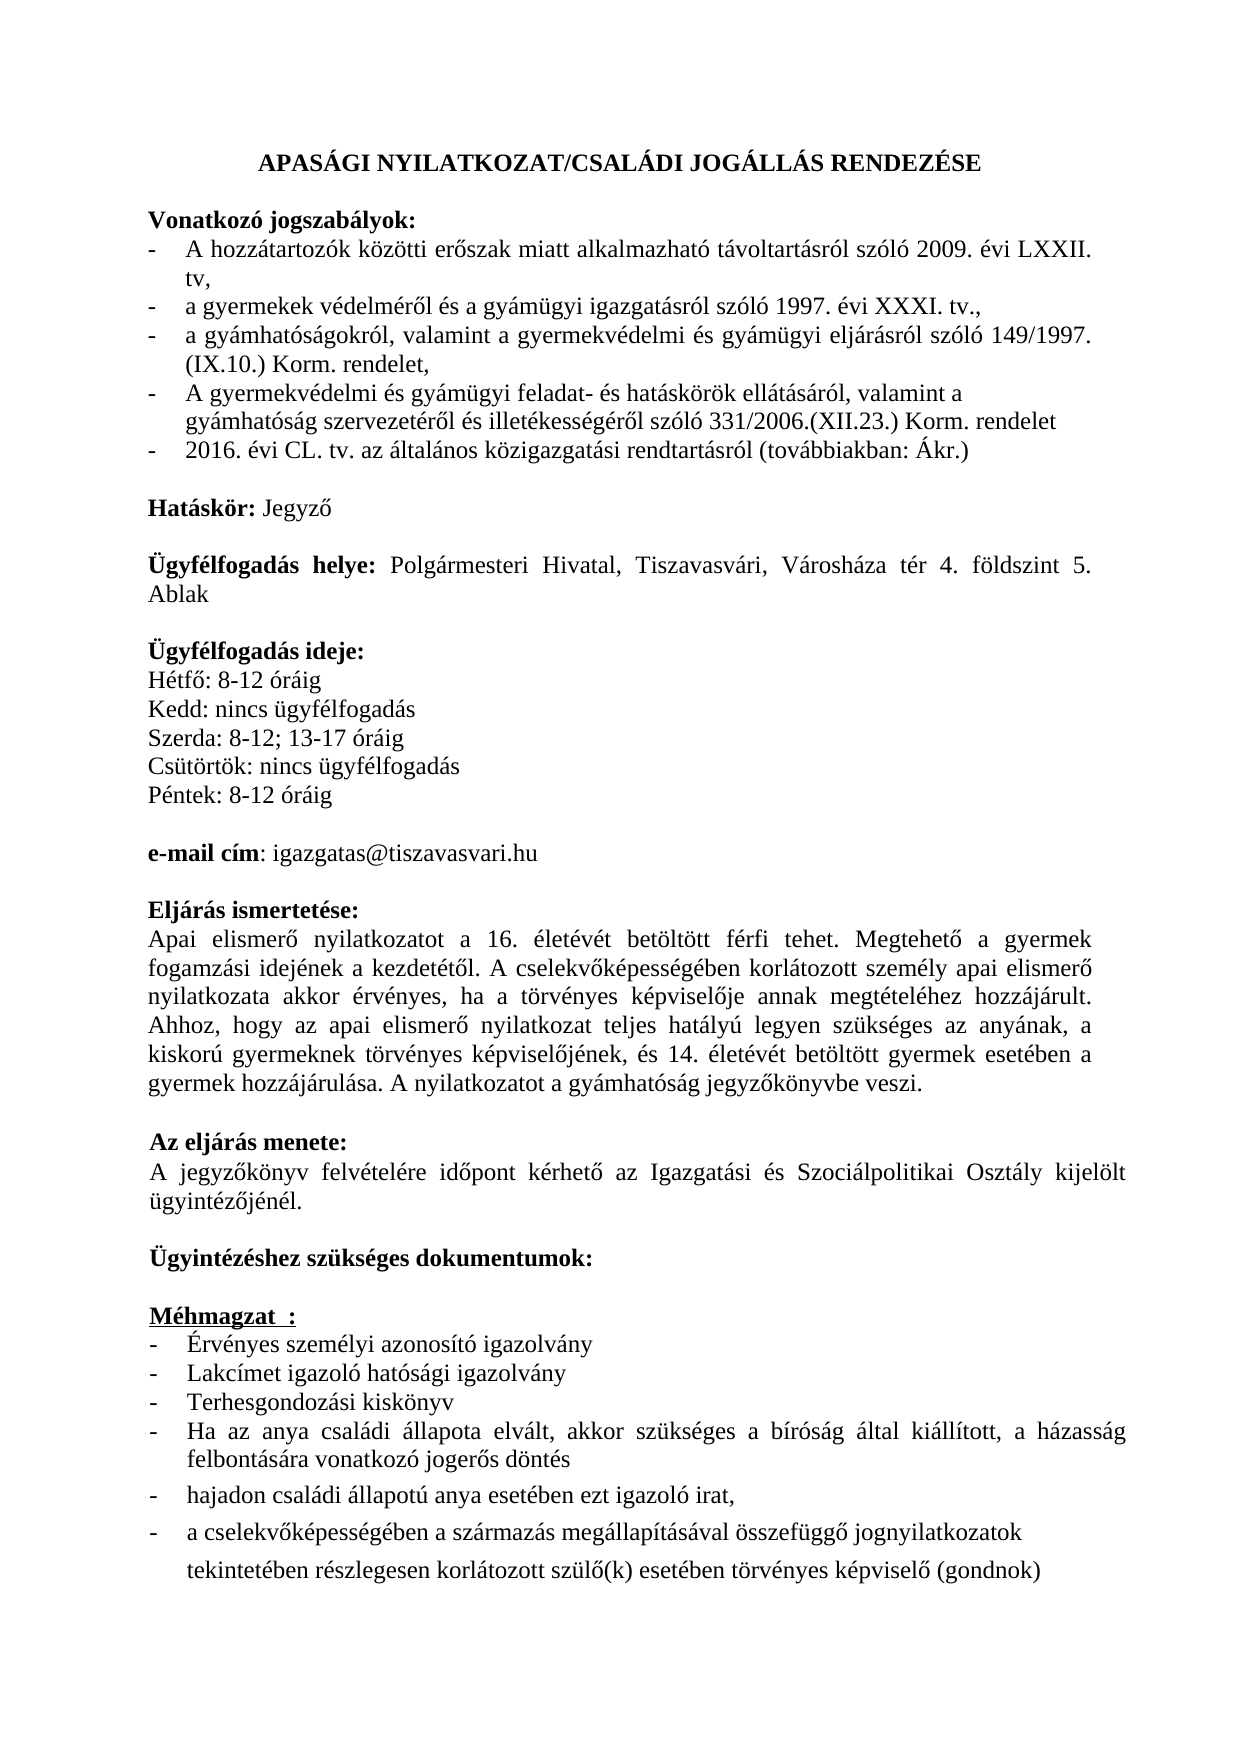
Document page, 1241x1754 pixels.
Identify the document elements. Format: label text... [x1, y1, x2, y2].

text Ügyfélfogadás helye: Polgármesteri Hivatal, Tiszavasvári, Városháza tér 4. földszint 5. Ablak [148, 550, 1093, 608]
text APASÁGI NYILATKOZAT/CSALÁDI JOGÁLLÁS RENDEZÉSE [148, 148, 1093, 176]
list A hozzátartozók közötti erőszak miatt alkalmazható távoltartásról szóló 2009. évi LXXII. tv, [148, 234, 1093, 291]
list A gyermekvédelmi és gyámügyi feladat- és hatáskörök ellátásáról, valamint a gyámhatóság szervezetéről és illetékességéről szóló 331/2006.(XII.23.) Korm. rendelet [148, 378, 1093, 435]
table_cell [146, 1155, 1127, 1586]
table_header Az eljárás menete: [146, 1125, 1127, 1155]
list a gyermekek védelméről és a gyámügyi igazgatásról szóló 1997. évi XXXI. tv., [148, 291, 1093, 320]
list 2016. évi CL. tv. az általános közigazgatási rendtartásról (továbbiakban: Ákr.) [148, 435, 1093, 464]
text e-mail cím: igazgatas@tiszavasvari.hu [148, 838, 1093, 866]
text Vonatkozó jogszabályok: [148, 205, 1093, 234]
text Apai elismerő nyilatkozatot a 16. életévét betöltött férfi tehet. Megtehető a gyermek fogamzási idejének a kezdetétől. A cselekvőképességében korlátozott személy apai elismerő nyilatkozata akkor érvényes, ha a törvényes képviselője annak megtételéhez hozzájárult. Ahhoz, hogy az apai elismerő nyilatkozat teljes hatályú legyen szükséges az anyának, a kiskorú gyermeknek törvényes képviselőjének, és 14. életévét betöltött gyermek esetében a gyermek hozzájárulása. A nyilatkozatot a gyámhatóság jegyzőkönyvbe veszi. [148, 924, 1093, 1096]
text Szerda: 8-12; 13-17 óráig [148, 723, 1093, 751]
text Ügyfélfogadás ideje: [148, 636, 1093, 665]
list a gyámhatóságokról, valamint a gyermekvédelmi és gyámügyi eljárásról szóló 149/1997. (IX.10.) Korm. rendelet, [148, 320, 1093, 378]
text Hatáskör: Jegyző [148, 493, 1093, 521]
text Eljárás ismertetése: [148, 895, 1093, 924]
text Péntek: 8-12 óráig [148, 780, 1093, 809]
subtitle Hétfő: 8-12 óráig [148, 665, 1093, 694]
text Csütörtök: nincs ügyfélfogadás [148, 751, 1093, 780]
text Kedd: nincs ügyfélfogadás [148, 694, 1093, 723]
